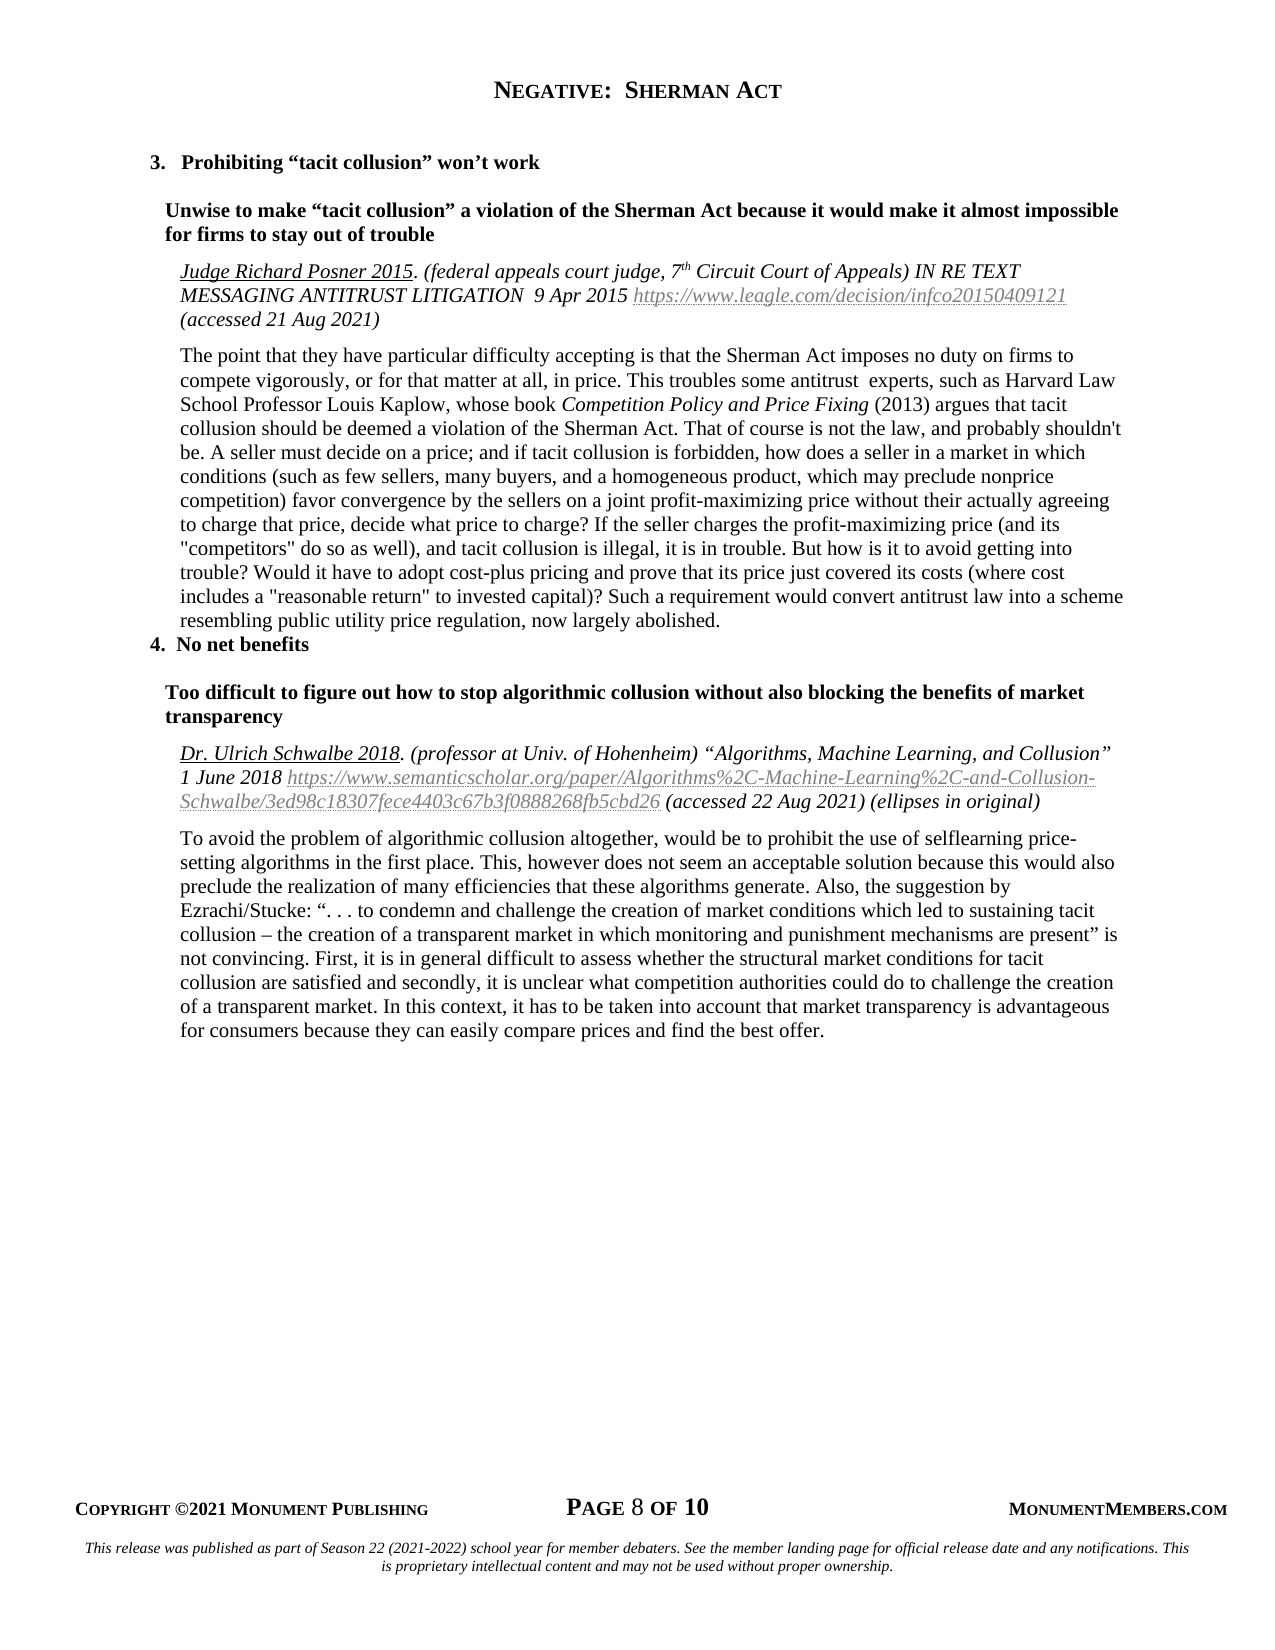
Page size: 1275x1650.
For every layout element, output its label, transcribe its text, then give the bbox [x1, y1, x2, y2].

text Dr. Ulrich Schwalbe 2018. (professor at Univ. of Hohenheim) “Algorithms, Machine Learning, and Collusion” 1 June 2018 https://www.semanticscholar.org/paper/Algorithms%2C-Machine-Learning%2C-and-Collusion-Schwalbe/3ed98c18307fece4403c67b3f0888268fb5cbd26 (accessed 22 Aug 2021) (ellipses in original) [180, 741, 1125, 813]
text 3. Prohibiting “tacit collusion” won’t work [150, 150, 1125, 174]
text Judge Richard Posner 2015. (federal appeals court judge, 7th Circuit Court of Appeals) IN RE TEXT MESSAGING ANTITRUST LITIGATION 9 Apr 2015 https://www.leagle.com/decision/infco20150409121 (accessed 21 Aug 2021) [180, 259, 1125, 331]
text The point that they have particular difficulty accepting is that the Sherman Act imposes no duty on firms to compete vigorously, or for that matter at all, in price. This troubles some antitrust experts, such as Harvard Law School Professor Louis Kaplow, whose book Competition Policy and Price Fixing (2013) argues that tacit collusion should be deemed a violation of the Sherman Act. That of course is not the law, and probably shouldn't be. A seller must decide on a price; and if tacit collusion is forbidden, how does a seller in a market in which conditions (such as few sellers, many buyers, and a homogeneous product, which may preclude nonprice competition) favor convergence by the sellers on a joint profit-maximizing price without their actually agreeing to charge that price, decide what price to charge? If the seller charges the profit-maximizing price (and its "competitors" do so as well), and tacit collusion is illegal, it is in trouble. But how is it to avoid getting into trouble? Would it have to adopt cost-plus pricing and prove that its price just covered its costs (where cost includes a "reasonable return" to invested capital)? Such a requirement would convert antitrust law into a scheme resembling public utility price regulation, now largely abolished. [180, 343, 1125, 632]
text Too difficult to figure out how to stop algorithmic collusion without also blocking the benefits of market transparency [165, 680, 1125, 728]
text 4. No net benefits [150, 632, 1125, 656]
text To avoid the problem of algorithmic collusion altogether, would be to prohibit the use of selflearning price-setting algorithms in the first place. This, however does not seem an acceptable solution because this would also preclude the realization of many efficiencies that these algorithms generate. Also, the suggestion by Ezrachi/Stucke: “. . . to condemn and challenge the creation of market conditions which led to sustaining tacit collusion – the creation of a transparent market in which monitoring and punishment mechanisms are present” is not convincing. First, it is in general difficult to assess whether the structural market conditions for tacit collusion are satisfied and secondly, it is unclear what competition authorities could do to challenge the creation of a transparent market. In this context, it has to be taken into account that market transparency is advantageous for consumers because they can easily compare prices and find the best offer. [180, 826, 1125, 1042]
text Unwise to make “tacit collusion” a violation of the Sherman Act because it would make it almost impossible for firms to stay out of trouble [165, 198, 1125, 246]
